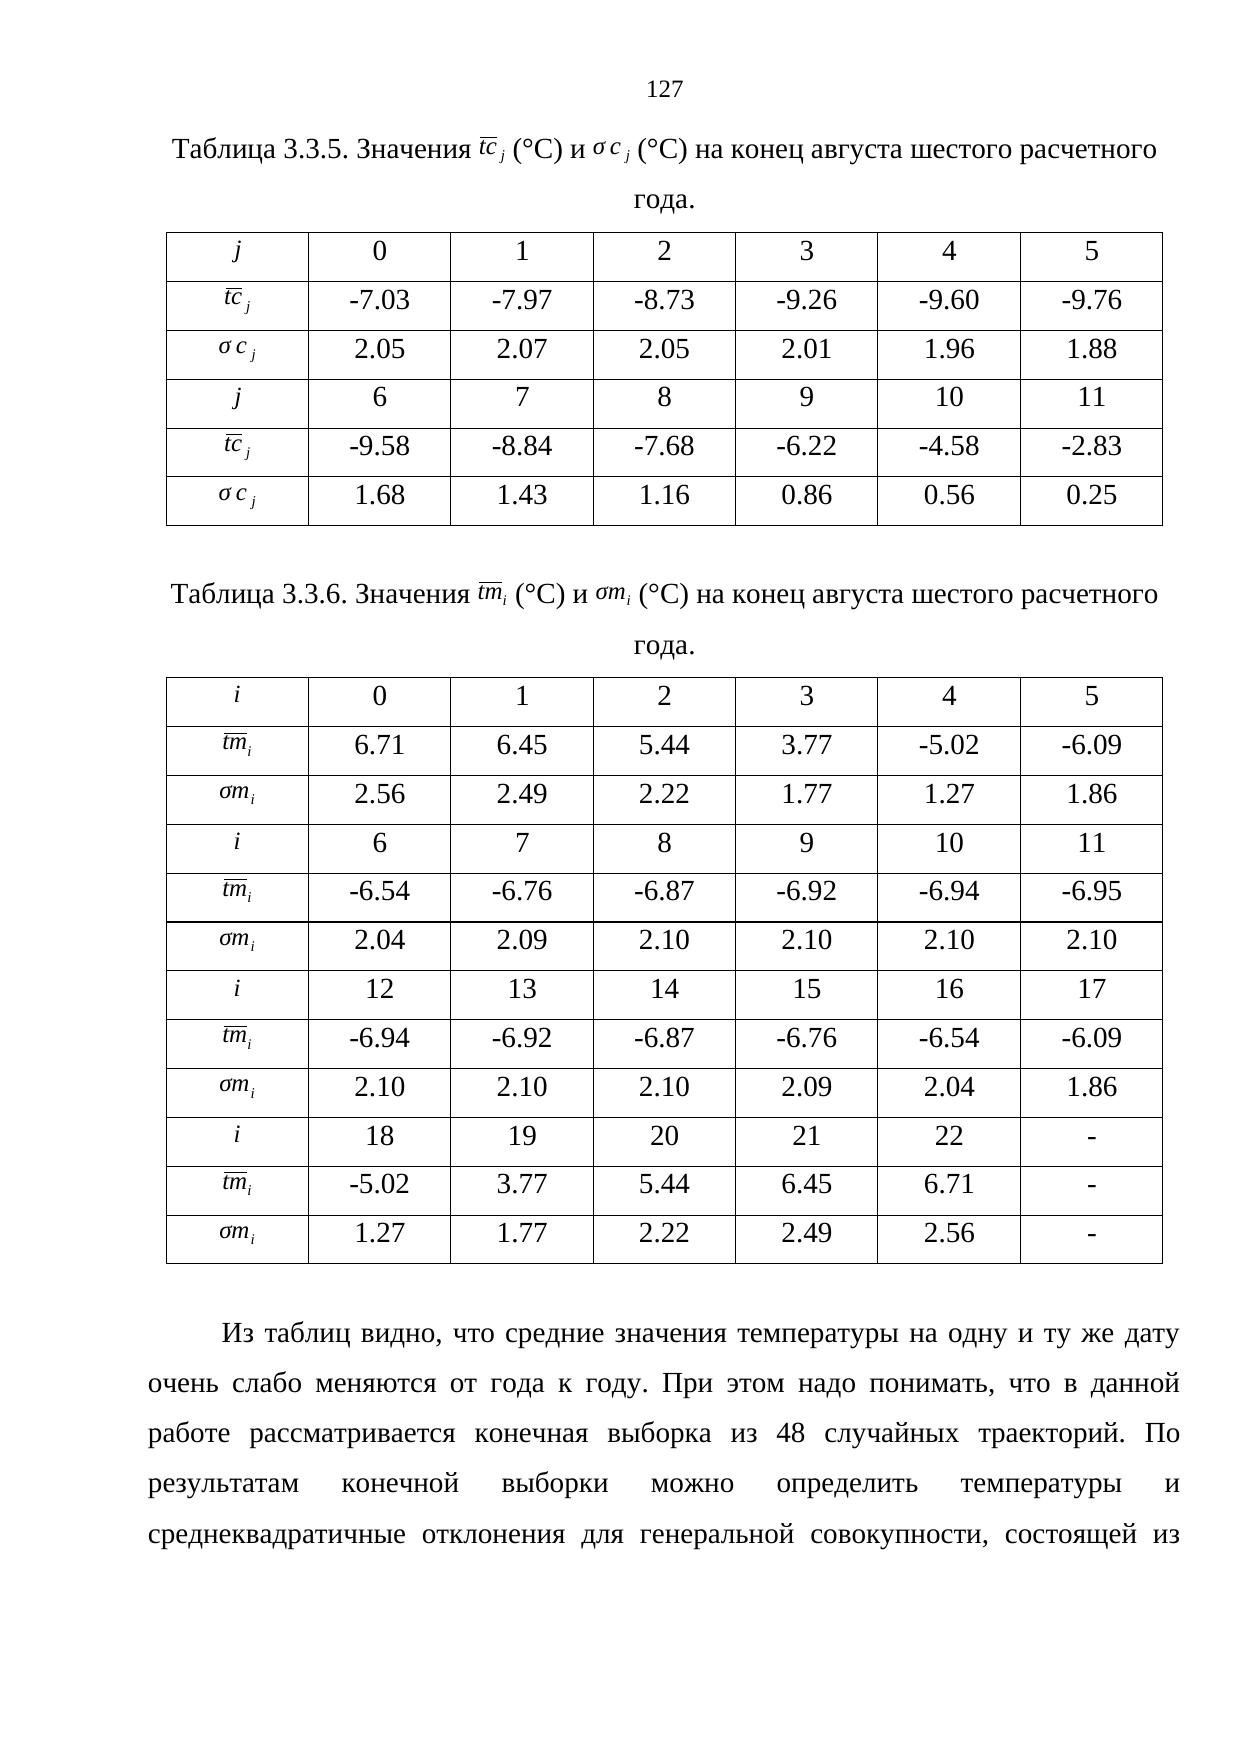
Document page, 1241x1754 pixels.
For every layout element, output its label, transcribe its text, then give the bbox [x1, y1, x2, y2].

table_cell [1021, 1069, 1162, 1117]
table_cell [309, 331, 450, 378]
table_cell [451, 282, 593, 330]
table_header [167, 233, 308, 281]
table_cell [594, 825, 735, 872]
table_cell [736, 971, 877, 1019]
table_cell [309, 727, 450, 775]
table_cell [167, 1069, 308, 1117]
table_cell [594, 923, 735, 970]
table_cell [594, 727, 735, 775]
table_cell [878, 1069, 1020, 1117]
text Таблица 3.3.6. Значения (°C) и (°C) на конец августа шестого расчетного года. [148, 576, 1181, 660]
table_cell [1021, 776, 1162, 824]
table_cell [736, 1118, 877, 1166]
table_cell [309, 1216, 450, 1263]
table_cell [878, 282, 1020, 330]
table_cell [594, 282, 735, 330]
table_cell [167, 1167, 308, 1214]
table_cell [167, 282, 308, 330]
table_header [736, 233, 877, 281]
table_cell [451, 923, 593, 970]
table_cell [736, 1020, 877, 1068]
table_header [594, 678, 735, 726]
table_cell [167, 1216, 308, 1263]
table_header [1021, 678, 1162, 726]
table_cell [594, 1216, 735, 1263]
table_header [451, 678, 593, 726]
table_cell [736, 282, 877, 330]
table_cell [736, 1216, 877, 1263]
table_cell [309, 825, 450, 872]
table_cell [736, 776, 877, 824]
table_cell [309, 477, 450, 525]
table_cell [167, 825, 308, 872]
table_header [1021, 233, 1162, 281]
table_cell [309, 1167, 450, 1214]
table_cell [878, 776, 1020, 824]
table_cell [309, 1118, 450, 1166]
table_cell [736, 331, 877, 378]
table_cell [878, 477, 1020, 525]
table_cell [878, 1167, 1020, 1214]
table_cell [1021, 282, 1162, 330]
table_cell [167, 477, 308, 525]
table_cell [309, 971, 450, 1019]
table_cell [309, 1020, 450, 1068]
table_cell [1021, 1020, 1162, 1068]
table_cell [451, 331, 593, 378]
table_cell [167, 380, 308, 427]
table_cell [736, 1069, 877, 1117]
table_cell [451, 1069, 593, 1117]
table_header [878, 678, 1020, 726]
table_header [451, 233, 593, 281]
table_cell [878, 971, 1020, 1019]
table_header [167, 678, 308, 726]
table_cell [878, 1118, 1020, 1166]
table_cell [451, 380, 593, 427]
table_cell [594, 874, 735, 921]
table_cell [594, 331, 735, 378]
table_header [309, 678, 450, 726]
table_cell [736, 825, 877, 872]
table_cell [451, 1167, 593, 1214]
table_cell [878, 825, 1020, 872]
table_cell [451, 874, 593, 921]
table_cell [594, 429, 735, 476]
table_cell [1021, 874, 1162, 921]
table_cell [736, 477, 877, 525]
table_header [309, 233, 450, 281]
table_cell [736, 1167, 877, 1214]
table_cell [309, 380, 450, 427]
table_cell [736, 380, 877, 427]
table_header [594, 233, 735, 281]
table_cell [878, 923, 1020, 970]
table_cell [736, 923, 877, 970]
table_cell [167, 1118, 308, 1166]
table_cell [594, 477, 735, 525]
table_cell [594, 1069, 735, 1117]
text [148, 1315, 1181, 1549]
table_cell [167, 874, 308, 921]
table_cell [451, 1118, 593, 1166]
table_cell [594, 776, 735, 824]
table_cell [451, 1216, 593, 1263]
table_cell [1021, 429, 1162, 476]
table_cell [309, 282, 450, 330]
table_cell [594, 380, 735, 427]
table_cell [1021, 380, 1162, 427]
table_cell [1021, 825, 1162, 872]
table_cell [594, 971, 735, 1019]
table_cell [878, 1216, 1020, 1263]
text Таблица 3.3.5. Значения (°C) и (°C) на конец августа шестого расчетного года. [148, 131, 1181, 215]
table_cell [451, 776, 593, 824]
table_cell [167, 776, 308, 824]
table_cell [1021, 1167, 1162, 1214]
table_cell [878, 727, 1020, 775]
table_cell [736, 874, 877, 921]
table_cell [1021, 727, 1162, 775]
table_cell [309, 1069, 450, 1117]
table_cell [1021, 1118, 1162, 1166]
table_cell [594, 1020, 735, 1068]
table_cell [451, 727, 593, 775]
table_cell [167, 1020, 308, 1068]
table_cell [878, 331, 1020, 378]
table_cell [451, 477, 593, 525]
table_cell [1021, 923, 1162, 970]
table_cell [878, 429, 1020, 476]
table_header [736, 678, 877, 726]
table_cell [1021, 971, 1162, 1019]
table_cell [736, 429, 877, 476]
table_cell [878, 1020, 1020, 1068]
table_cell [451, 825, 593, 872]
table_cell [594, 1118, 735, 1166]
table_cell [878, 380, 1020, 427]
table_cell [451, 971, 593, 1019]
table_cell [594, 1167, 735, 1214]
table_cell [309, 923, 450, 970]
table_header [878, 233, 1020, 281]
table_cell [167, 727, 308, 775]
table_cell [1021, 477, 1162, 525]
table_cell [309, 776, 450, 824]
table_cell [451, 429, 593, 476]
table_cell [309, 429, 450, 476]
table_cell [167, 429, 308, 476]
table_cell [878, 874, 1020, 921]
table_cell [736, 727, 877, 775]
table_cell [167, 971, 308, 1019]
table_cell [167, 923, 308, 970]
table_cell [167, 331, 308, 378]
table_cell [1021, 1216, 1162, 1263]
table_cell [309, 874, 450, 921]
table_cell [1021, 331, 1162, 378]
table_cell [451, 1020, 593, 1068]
